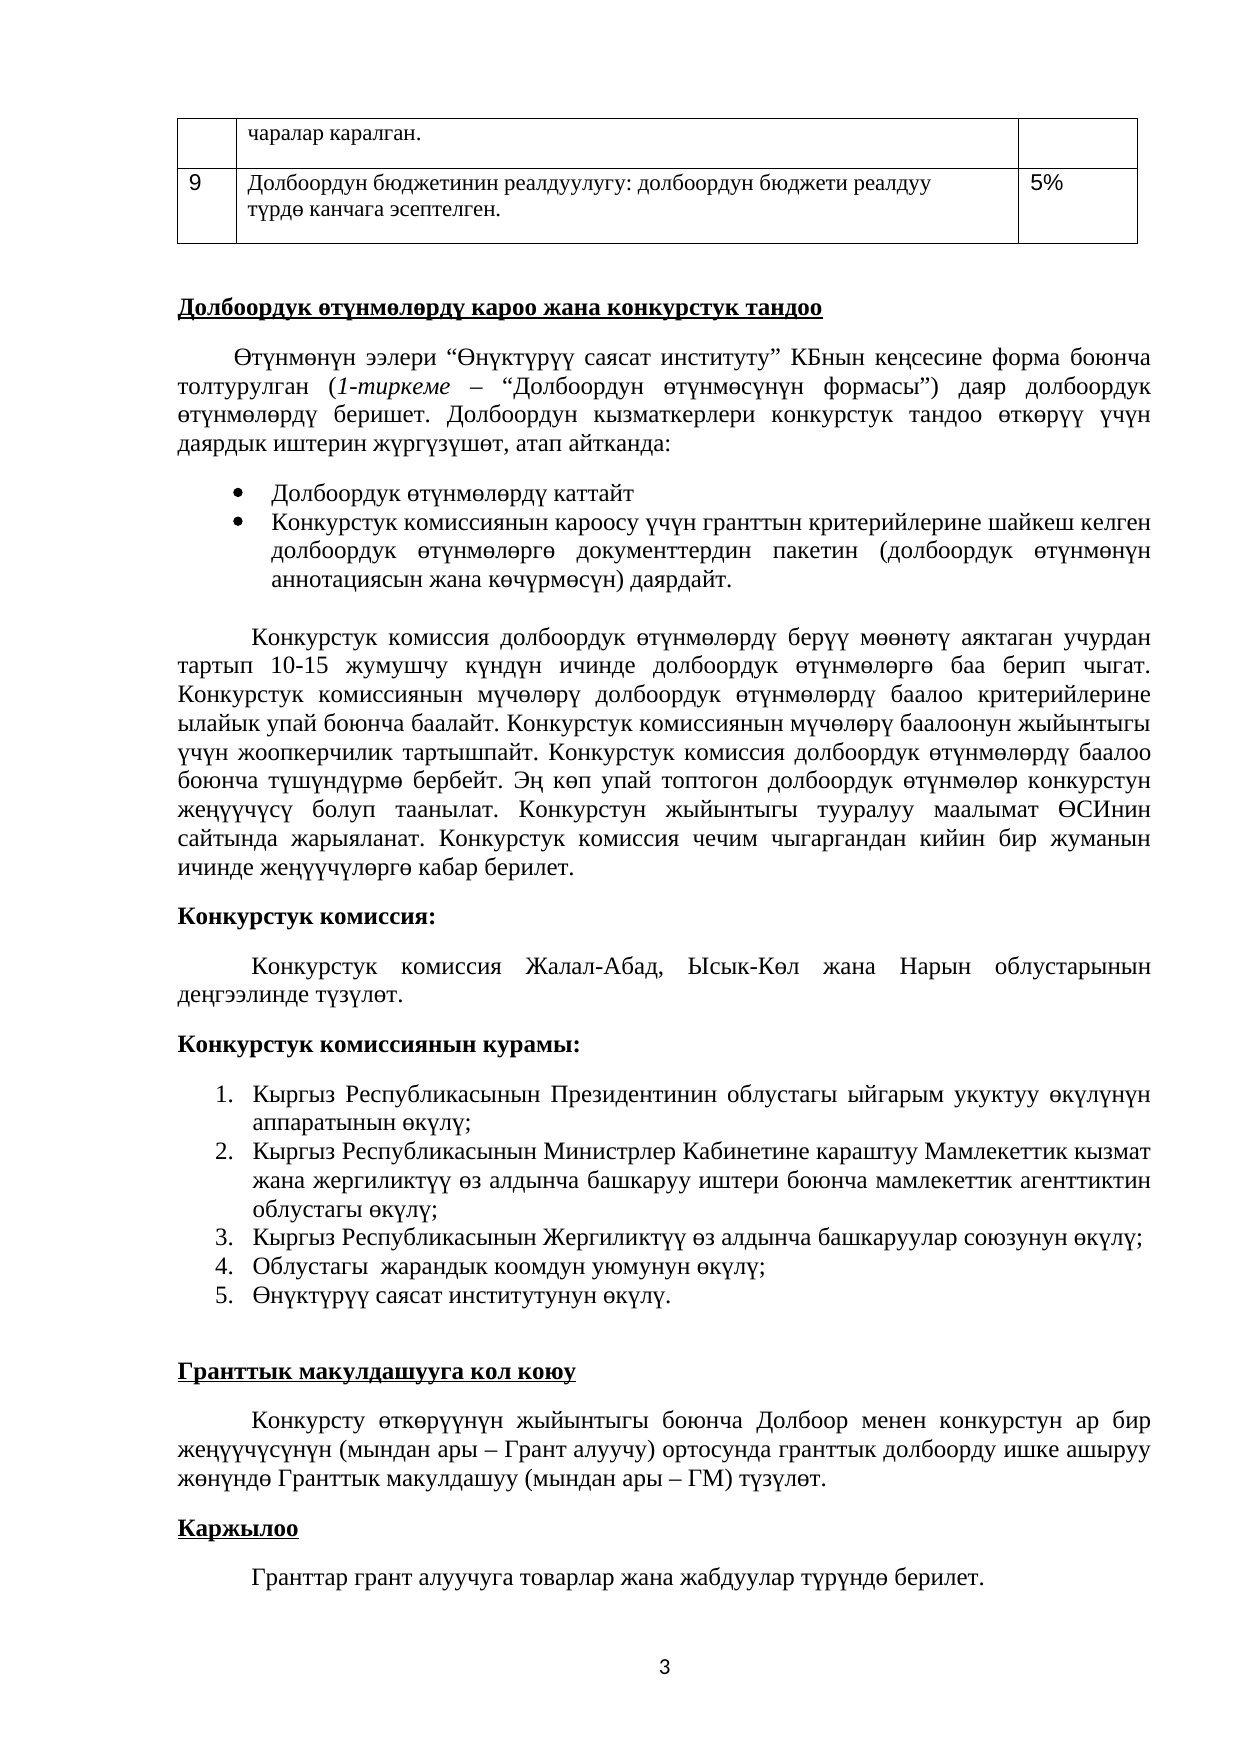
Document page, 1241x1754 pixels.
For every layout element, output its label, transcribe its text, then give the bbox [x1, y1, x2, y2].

list Облустагы жарандык коомдун уюмунун өкүлү; [215, 1251, 1152, 1280]
list Кыргыз Республикасынын Жергиликтүү өз алдынча башкаруулар союзунун өкүлү; [215, 1222, 1152, 1251]
list Кыргыз Республикасынын Президентинин облустагы ыйгарым укуктуу өкүлүнүн аппаратынын өкүлү; [215, 1079, 1152, 1136]
text Гранттар грант алуучуга товарлар жана жабдуулар түрүндө берилет. [177, 1562, 1152, 1591]
table_cell 6% [1019, 119, 1137, 168]
table_cell 9 [178, 169, 236, 243]
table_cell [237, 119, 1018, 168]
text Конкурсту өткөрүүнүн жыйынтыгы боюнча Долбоор менен конкурстун ар бир жеңүүчүсүнүн (мындан ары – Грант алуучу) ортосунда гранттык долбоорду ишке ашыруу жөнүндө Гранттык макулдашуу (мындан ары – ГМ) түзүлөт. [177, 1406, 1152, 1492]
table_cell 8 [178, 119, 236, 168]
text Конкурстук комиссия: [177, 901, 1152, 930]
list Кыргыз Республикасынын Министрлер Кабинетине караштуу Мамлекеттик кызмат жана жергиликтүү өз алдынча башкаруу иштери боюнча мамлекеттик агенттиктин облустагы өкүлү; [215, 1136, 1152, 1222]
text Конкурстук комиссиянын курамы: [177, 1029, 1152, 1058]
list Өнүктүрүү саясат институтунун өкүлү. [215, 1280, 1152, 1309]
text Конкурстук комиссия долбоордук өтүнмөлөрдү берүү мөөнөтү аяктаган учурдан тартып 10-15 жумушчу күндүн ичинде долбоордук өтүнмөлөргө баа берип чыгат. Конкурстук комиссиянын мүчөлөрү долбоордук өтүнмөлөрдү баалоо критерийлерине ылайык упай боюнча баалайт. Конкурстук комиссиянын мүчөлөрү баалоонун жыйынтыгы үчүн жоопкерчилик тартышпайт. Конкурстук комиссия долбоордук өтүнмөлөрдү баалоо боюнча түшүндүрмө бербейт. Эң көп упай топтогон долбоордук өтүнмөлөр конкурстун жеңүүчүсү болуп таанылат. Конкурстун жыйынтыгы тууралуу маалымат ӨСИнин сайтында жарыяланат. Конкурстук комиссия чечим чыгаргандан кийин бир жуманын ичинде жеңүүчүлөргө кабар берилет. [177, 622, 1152, 880]
text Өтүнмөнүн ээлери “Өнүктүрүү саясат институту” КБнын кеңсесине форма боюнча толтурулган (1-тиркеме – “Долбоордун өтүнмөсүнүн формасы”) даяр долбоордук өтүнмөлөрдү беришет. Долбоордун кызматкерлери конкурстук тандоо өткөрүү үчүн даярдык иштерин жүргүзүшөт, атап айтканда: [177, 342, 1152, 457]
text Долбоордук өтүнмөлөрдү кароо жана конкурстук тандоо [177, 292, 1152, 321]
list Конкурстук комиссиянын кароосу үчүн гранттын критерийлерине шайкеш келген долбоордук өтүнмөлөргө документтердин пакетин (долбоордук өтүнмөнүн аннотациясын жана көчүрмөсүн) даярдайт. [233, 507, 1152, 593]
text Каржылоо [177, 1513, 1152, 1541]
list Долбоордук өтүнмөлөрдү каттайт [233, 478, 1152, 507]
text Гранттык макулдашууга кол коюу [177, 1356, 1152, 1385]
table_cell Долбоордун бюджетинин реалдуулугу: долбоордун бюджети реалдуу түрдө канчага эсептелген. [237, 169, 1018, 243]
table_cell 5% [1019, 169, 1137, 243]
text Конкурстук комиссия Жалал-Абад, Ысык-Көл жана Нарын облустарынын деңгээлинде түзүлөт. [177, 951, 1152, 1008]
